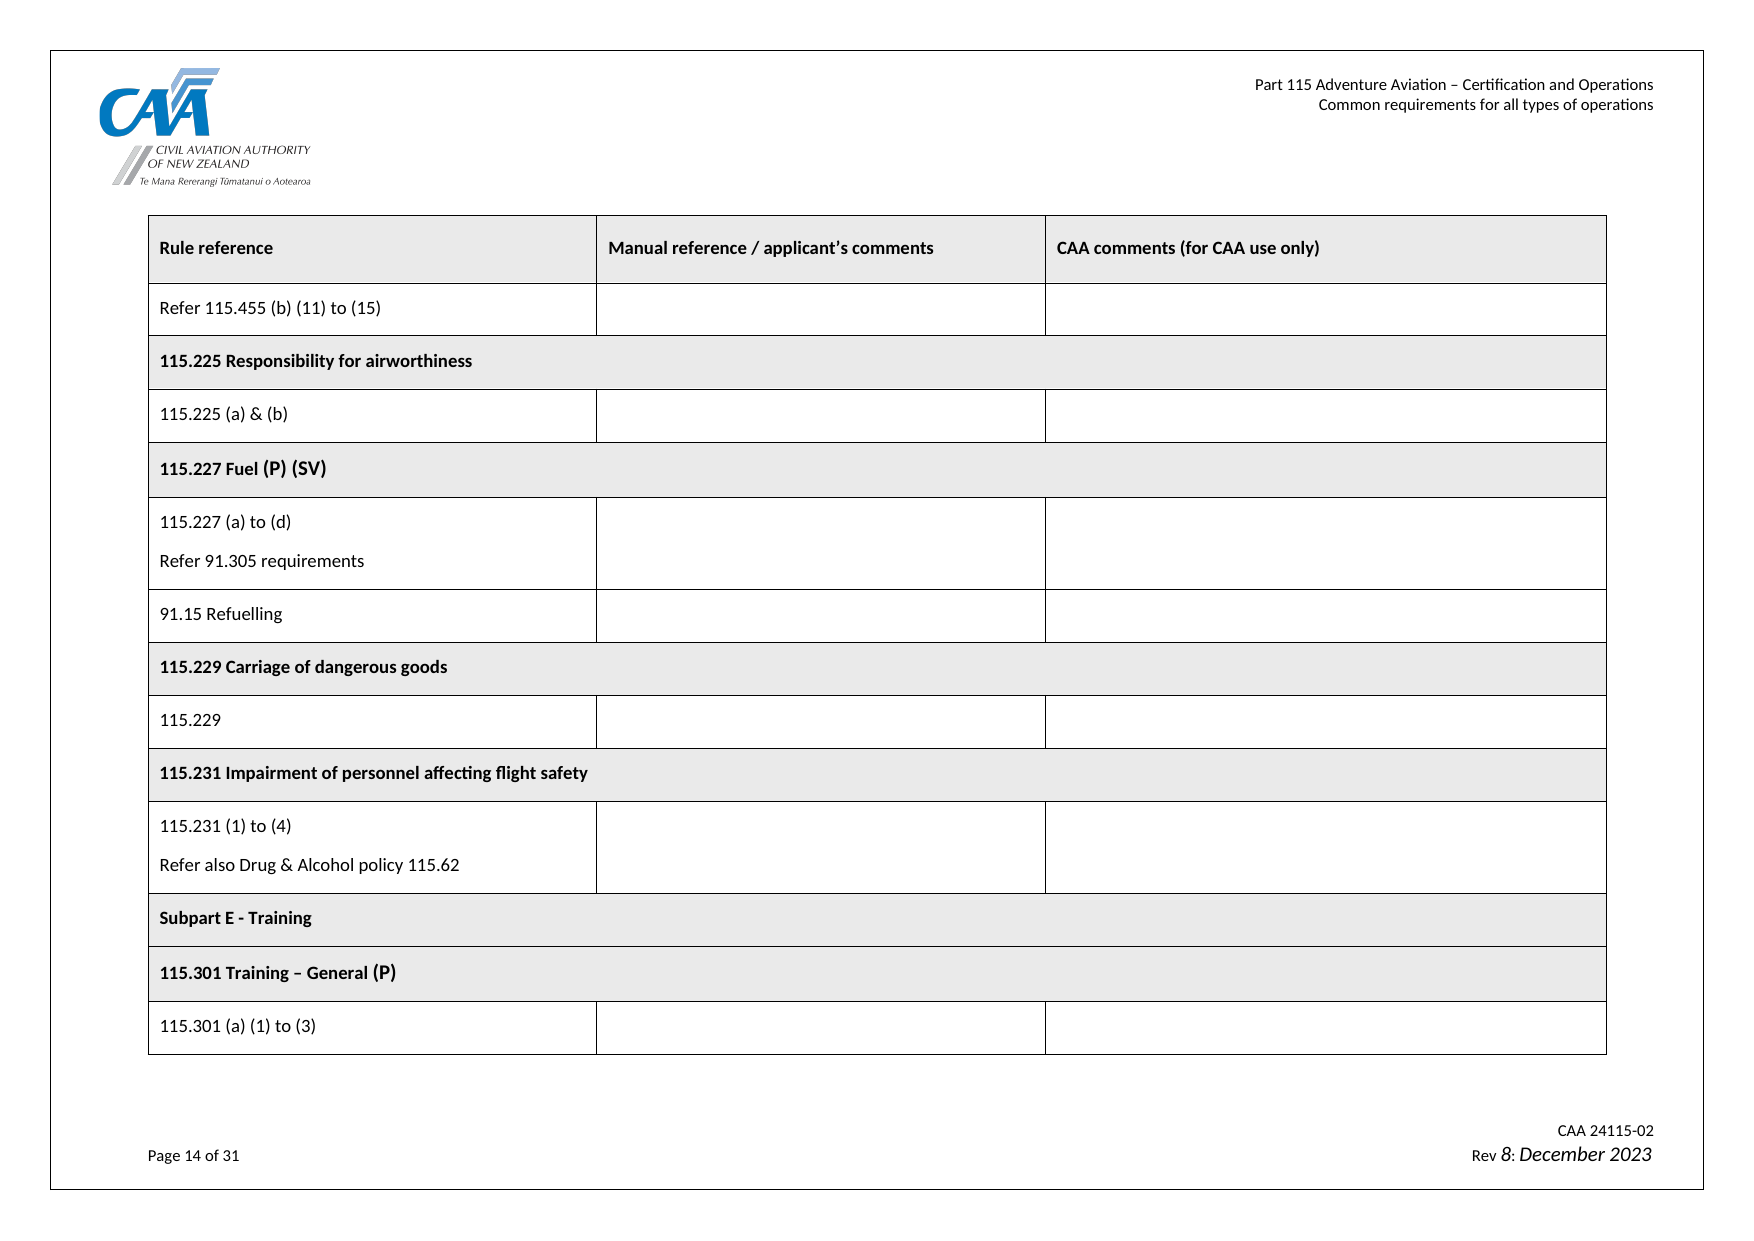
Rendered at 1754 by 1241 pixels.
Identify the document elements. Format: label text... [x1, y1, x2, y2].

table_cell 115.229 [149, 696, 596, 748]
table_cell 115.225 (a) & (b) [149, 390, 596, 442]
table_header Manual reference / applicant’s comments [597, 216, 1045, 282]
table_cell [1046, 390, 1606, 442]
table_cell 115.229 Carriage of dangerous goods [149, 643, 1606, 695]
table_cell [597, 696, 1045, 748]
table_cell Subpart E - Training [149, 894, 1606, 946]
table_cell [1046, 1002, 1606, 1054]
table_cell 115.227 Fuel (P) (SV) [149, 443, 1606, 497]
table_cell 115.223 (c) Refer 115.455 (b) (11) to (15) [149, 284, 596, 335]
table_cell [1046, 696, 1606, 748]
table_cell [597, 802, 1045, 893]
table_header Rule reference [149, 216, 596, 282]
table_cell 115.225 Responsibility for airworthiness [149, 336, 1606, 388]
table_cell 115.231 Impairment of personnel affecting flight safety [149, 749, 1606, 801]
table_cell [597, 390, 1045, 442]
table_cell 115.227 (a) to (d) Refer 91.305 requirements [149, 498, 596, 588]
table_cell [597, 1002, 1045, 1054]
table_cell [597, 498, 1045, 588]
table_cell 115.301 (a) (1) to (3) [149, 1002, 596, 1054]
table_cell [1046, 498, 1606, 588]
table_cell [597, 284, 1045, 335]
table_cell [597, 590, 1045, 642]
table_cell [1046, 802, 1606, 893]
table_cell [1046, 590, 1606, 642]
table_cell 115.231 (1) to (4) Refer also Drug & Alcohol policy 115.62 [149, 802, 596, 893]
table_header CAA comments (for CAA use only) [1046, 216, 1606, 282]
table_cell 91.15 Refuelling [149, 590, 596, 642]
picture [99, 68, 311, 187]
table_cell 115.301 Training – General (P) [149, 947, 1606, 1001]
table_cell [1046, 284, 1606, 335]
